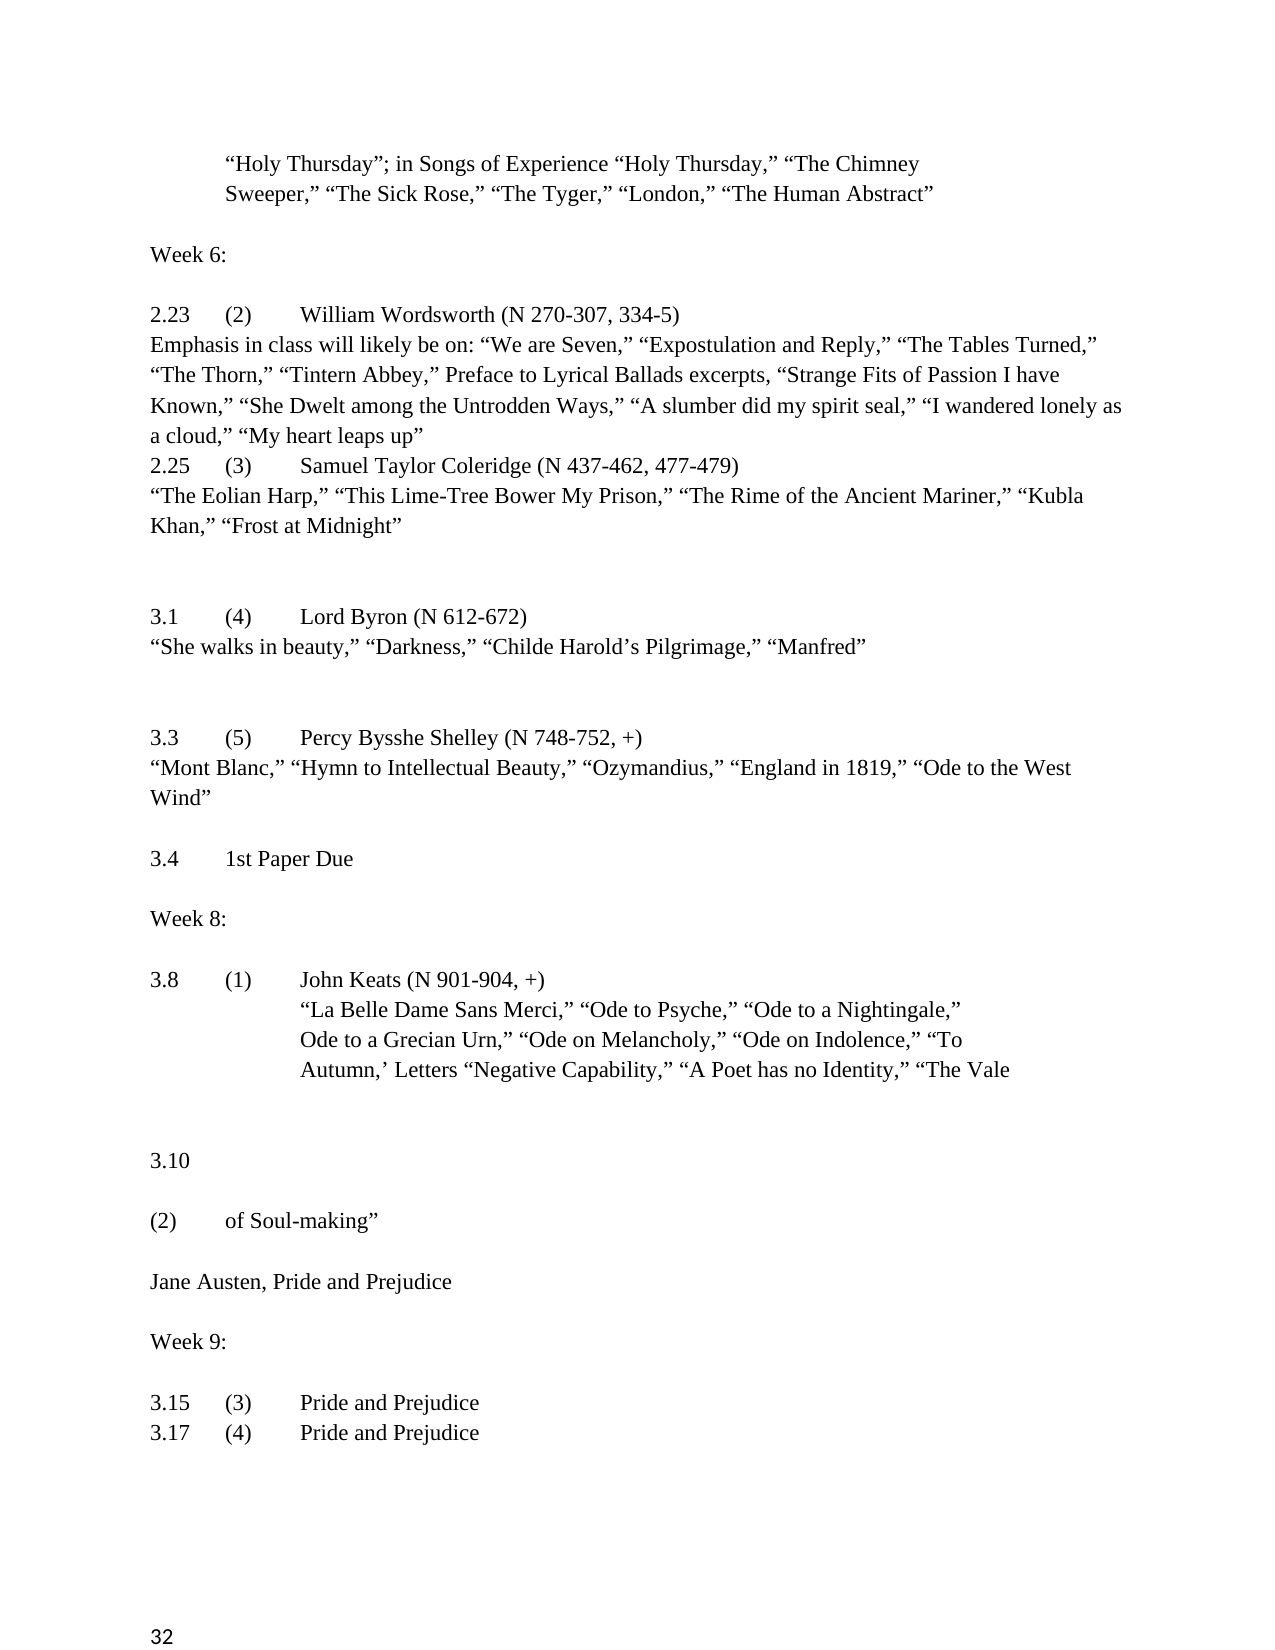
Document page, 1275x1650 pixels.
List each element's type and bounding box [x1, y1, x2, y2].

text [150, 150, 1125, 1475]
